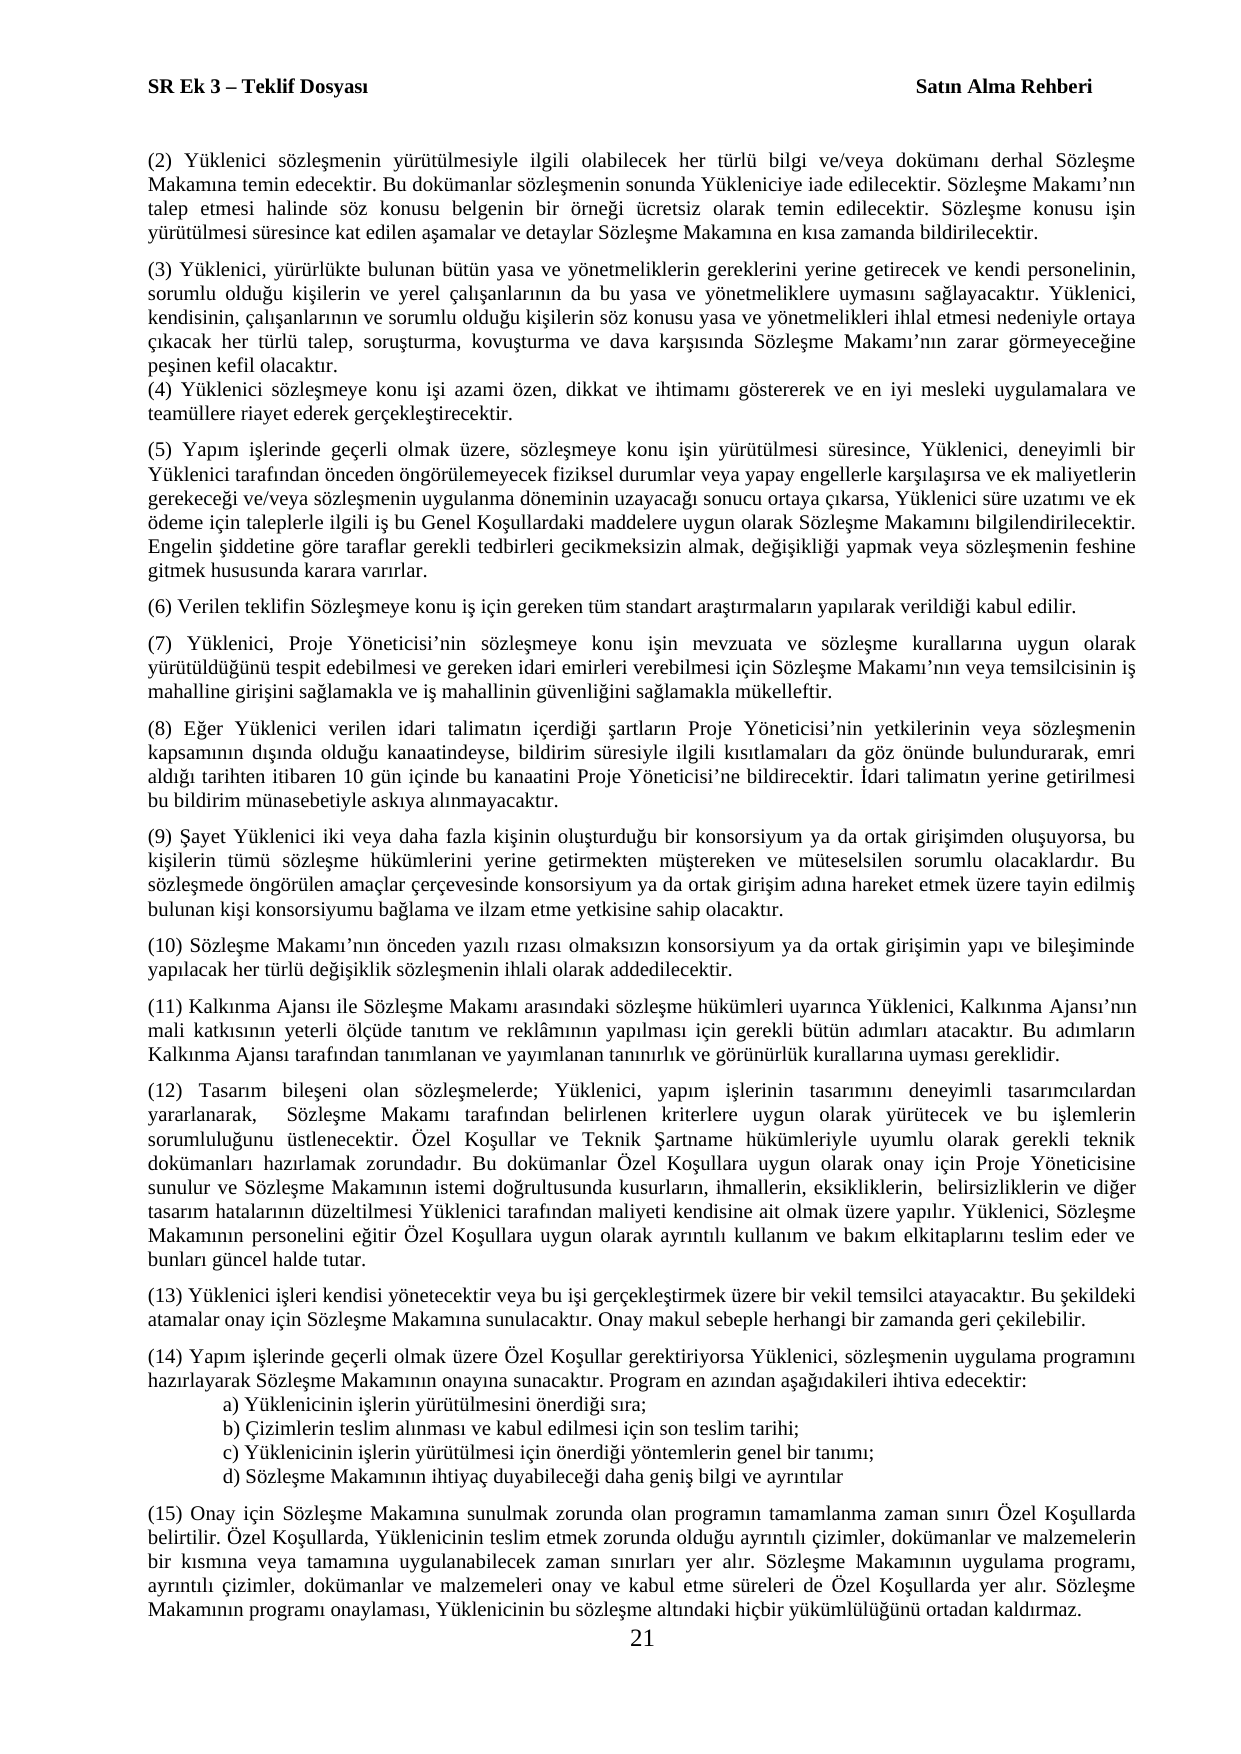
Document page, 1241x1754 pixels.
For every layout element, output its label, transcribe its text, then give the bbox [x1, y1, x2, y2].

text (12) Tasarım bileşeni olan sözleşmelerde; Yüklenici, yapım işlerinin tasarımını deneyimli tasarımcılardan yararlanarak, Sözleşme Makamı tarafından belirlenen kriterlere uygun olarak yürütecek ve bu işlemlerin sorumluluğunu üstlenecektir. Özel Koşullar ve Teknik Şartname hükümleriyle uyumlu olarak gerekli teknik dokümanları hazırlamak zorundadır. Bu dokümanlar Özel Koşullara uygun olarak onay için Proje Yöneticisine sunulur ve Sözleşme Makamının istemi doğrultusunda kusurların, ihmallerin, eksikliklerin, belirsizliklerin ve diğer tasarım hatalarının düzeltilmesi Yüklenici tarafından maliyeti kendisine ait olmak üzere yapılır. Yüklenici, Sözleşme Makamının personelini eğitir Özel Koşullara uygun olarak ayrıntılı kullanım ve bakım elkitaplarını teslim eder ve bunları güncel halde tutar. [148, 1078, 1137, 1271]
text (3) Yüklenici, yürürlükte bulunan bütün yasa ve yönetmeliklerin gereklerini yerine getirecek ve kendi personelinin, sorumlu olduğu kişilerin ve yerel çalışanlarının da bu yasa ve yönetmeliklere uymasını sağlayacaktır. Yüklenici, kendisinin, çalışanlarının ve sorumlu olduğu kişilerin söz konusu yasa ve yönetmelikleri ihlal etmesi nedeniyle ortaya çıkacak her türlü talep, soruşturma, kovuşturma ve dava karşısında Sözleşme Makamı’nın zarar görmeyeceğine peşinen kefil olacaktır. [148, 256, 1137, 377]
text c) Yüklenicinin işlerin yürütülmesi için önerdiği yöntemlerin genel bir tanımı; [223, 1440, 1137, 1464]
text (5) Yapım işlerinde geçerli olmak üzere, sözleşmeye konu işin yürütülmesi süresince, Yüklenici, deneyimli bir Yüklenici tarafından önceden öngörülemeyecek fiziksel durumlar veya yapay engellerle karşılaşırsa ve ek maliyetlerin gerekeceği ve/veya sözleşmenin uygulanma döneminin uzayacağı sonucu ortaya çıkarsa, Yüklenici süre uzatımı ve ek ödeme için taleplerle ilgili iş bu Genel Koşullardaki maddelere uygun olarak Sözleşme Makamını bilgilendirilecektir. Engelin şiddetine göre taraflar gerekli tedbirleri gecikmeksizin almak, değişikliği yapmak veya sözleşmenin feshine gitmek hususunda karara varırlar. [148, 437, 1137, 582]
text b) Çizimlerin teslim alınması ve kabul edilmesi için son teslim tarihi; [223, 1416, 1137, 1440]
text (15) Onay için Sözleşme Makamına sunulmak zorunda olan programın tamamlanma zaman sınırı Özel Koşullarda belirtilir. Özel Koşullarda, Yüklenicinin teslim etmek zorunda olduğu ayrıntılı çizimler, dokümanlar ve malzemelerin bir kısmına veya tamamına uygulanabilecek zaman sınırları yer alır. Sözleşme Makamının uygulama programı, ayrıntılı çizimler, dokümanlar ve malzemeleri onay ve kabul etme süreleri de Özel Koşullarda yer alır. Sözleşme Makamının programı onaylaması, Yüklenicinin bu sözleşme altındaki hiçbir yükümlülüğünü ortadan kaldırmaz. [148, 1501, 1137, 1621]
text (10) Sözleşme Makamı’nın önceden yazılı rızası olmaksızın konsorsiyum ya da ortak girişimin yapı ve bileşiminde yapılacak her türlü değişiklik sözleşmenin ihlali olarak addedilecektir. [148, 933, 1137, 981]
text a) Yüklenicinin işlerin yürütülmesini önerdiği sıra; [223, 1392, 1137, 1416]
text (7) Yüklenici, Proje Yöneticisi’nin sözleşmeye konu işin mevzuata ve sözleşme kurallarına uygun olarak yürütüldüğünü tespit edebilmesi ve gereken idari emirleri verebilmesi için Sözleşme Makamı’nın veya temsilcisinin iş mahalline girişini sağlamakla ve iş mahallinin güvenliğini sağlamakla mükelleftir. [148, 631, 1137, 703]
text (11) Kalkınma Ajansı ile Sözleşme Makamı arasındaki sözleşme hükümleri uyarınca Yüklenici, Kalkınma Ajansı’nın mali katkısının yeterli ölçüde tanıtım ve reklâmının yapılması için gerekli bütün adımları atacaktır. Bu adımların Kalkınma Ajansı tarafından tanımlanan ve yayımlanan tanınırlık ve görünürlük kurallarına uyması gereklidir. [148, 994, 1137, 1066]
text (13) Yüklenici işleri kendisi yönetecektir veya bu işi gerçekleştirmek üzere bir vekil temsilci atayacaktır. Bu şekildeki atamalar onay için Sözleşme Makamına sunulacaktır. Onay makul sebeple herhangi bir zamanda geri çekilebilir. [148, 1283, 1137, 1331]
text (4) Yüklenici sözleşmeye konu işi azami özen, dikkat ve ihtimamı göstererek ve en iyi mesleki uygulamalara ve teamüllere riayet ederek gerçekleştirecektir. [148, 377, 1137, 425]
text (6) Verilen teklifin Sözleşmeye konu iş için gereken tüm standart araştırmaların yapılarak verildiği kabul edilir. [148, 594, 1137, 618]
text d) Sözleşme Makamının ihtiyaç duyabileceği daha geniş bilgi ve ayrıntılar [223, 1464, 1137, 1488]
text (14) Yapım işlerinde geçerli olmak üzere Özel Koşullar gerektiriyorsa Yüklenici, sözleşmenin uygulama programını hazırlayarak Sözleşme Makamının onayına sunacaktır. Program en azından aşağıdakileri ihtiva edecektir: [148, 1344, 1137, 1392]
text (2) Yüklenici sözleşmenin yürütülmesiyle ilgili olabilecek her türlü bilgi ve/veya dokümanı derhal Sözleşme Makamına temin edecektir. Bu dokümanlar sözleşmenin sonunda Yükleniciye iade edilecektir. Sözleşme Makamı’nın talep etmesi halinde söz konusu belgenin bir örneği ücretsiz olarak temin edilecektir. Sözleşme konusu işin yürütülmesi süresince kat edilen aşamalar ve detaylar Sözleşme Makamına en kısa zamanda bildirilecektir. [148, 148, 1137, 244]
text (8) Eğer Yüklenici verilen idari talimatın içerdiği şartların Proje Yöneticisi’nin yetkilerinin veya sözleşmenin kapsamının dışında olduğu kanaatindeyse, bildirim süresiyle ilgili kısıtlamaları da göz önünde bulundurarak, emri aldığı tarihten itibaren 10 gün içinde bu kanaatini Proje Yöneticisi’ne bildirecektir. İdari talimatın yerine getirilmesi bu bildirim münasebetiyle askıya alınmayacaktır. [148, 716, 1137, 812]
text (9) Şayet Yüklenici iki veya daha fazla kişinin oluşturduğu bir konsorsiyum ya da ortak girişimden oluşuyorsa, bu kişilerin tümü sözleşme hükümlerini yerine getirmekten müştereken ve müteselsilen sorumlu olacaklardır. Bu sözleşmede öngörülen amaçlar çerçevesinde konsorsiyum ya da ortak girişim adına hareket etmek üzere tayin edilmiş bulunan kişi konsorsiyumu bağlama ve ilzam etme yetkisine sahip olacaktır. [148, 824, 1137, 921]
